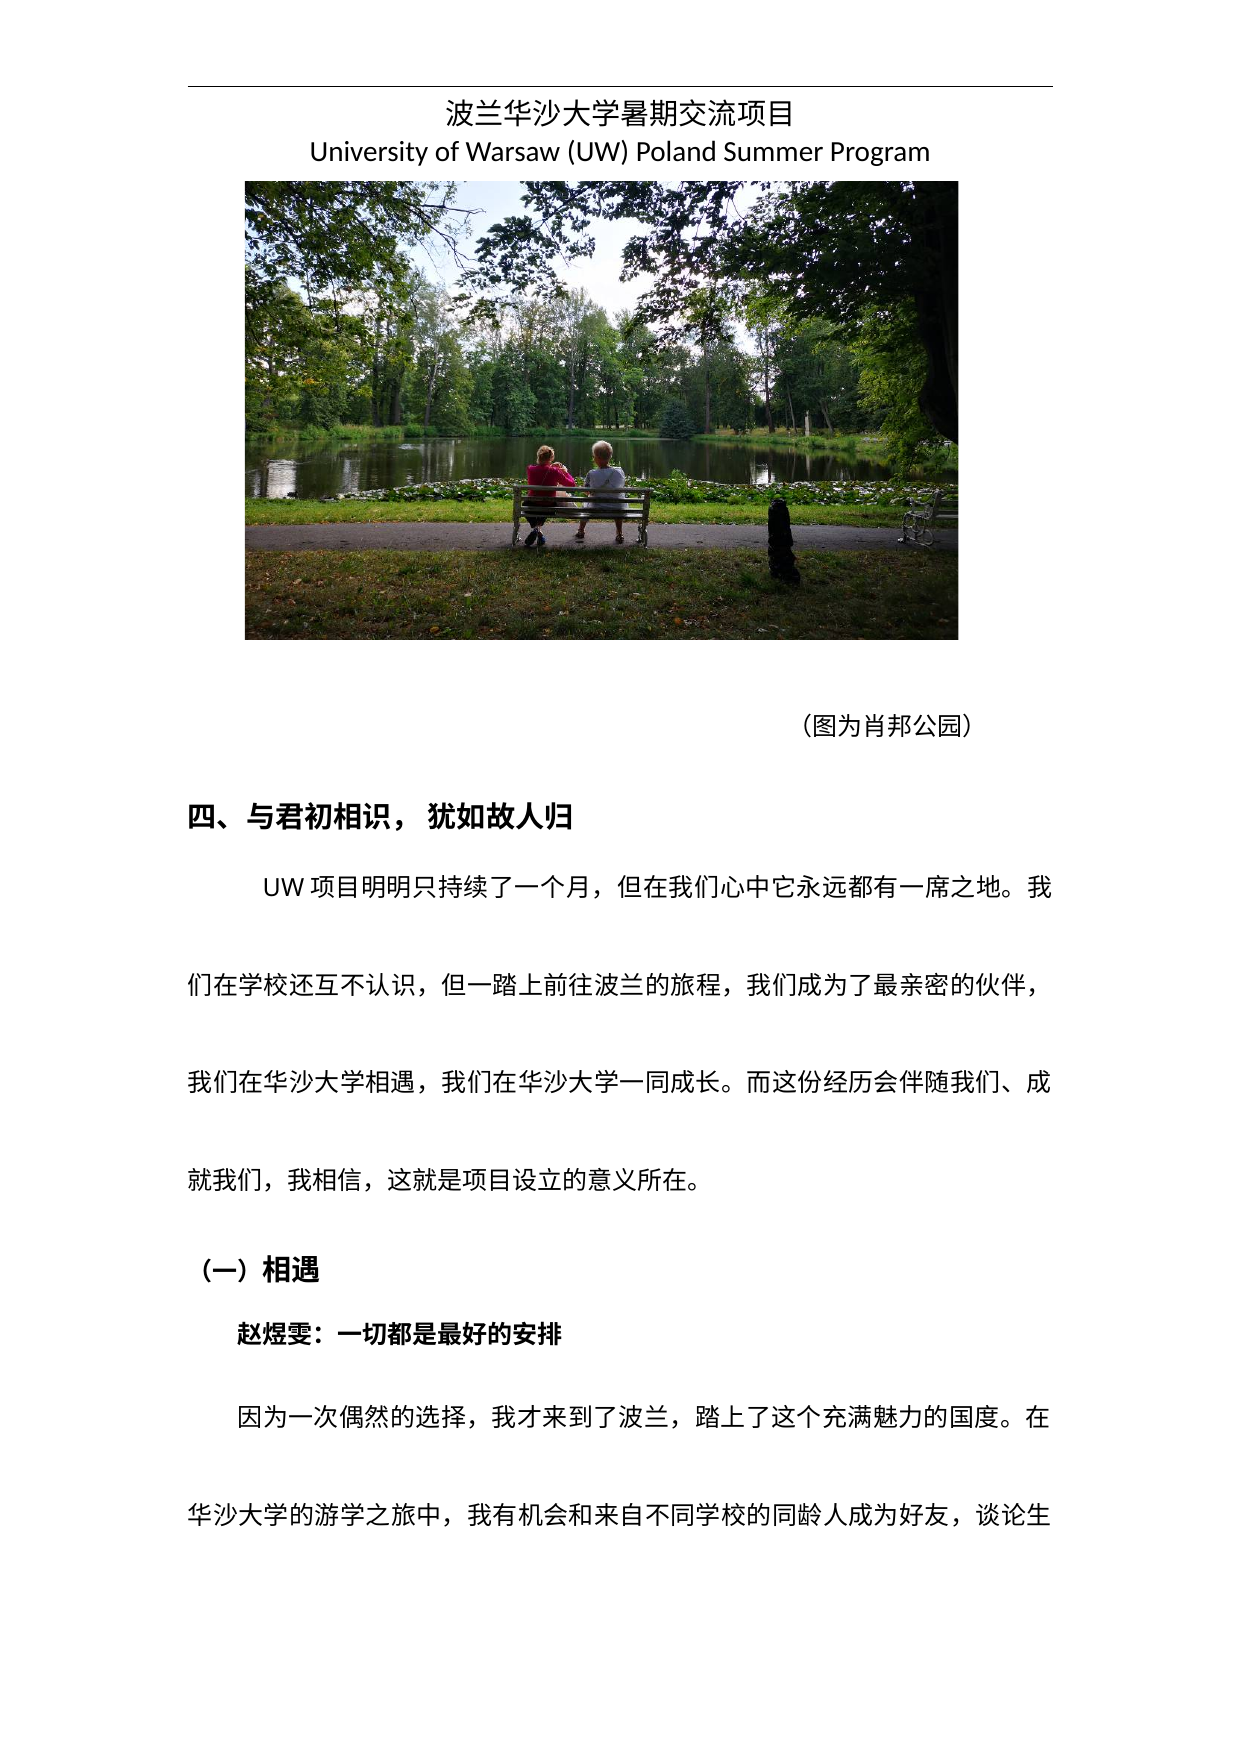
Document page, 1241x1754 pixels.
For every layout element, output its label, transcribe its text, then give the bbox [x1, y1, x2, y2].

picture [244, 181, 959, 640]
text 赵煜雯：一切都是最好的安排 [187, 1300, 1053, 1365]
text 四、与君初相识， 犹如故人归 [187, 782, 1053, 847]
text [187, 1383, 1053, 1546]
text UW项目明明只持续了一个月，但在我们心中它永远都有一席之地。我们在学校还互不认识，但一踏上前往波兰的旅程，我们成为了最亲密的伙伴，我们在华沙大学相遇，我们在华沙大学一同成长。而这份经历会伴随我们、成就我们，我相信，这就是项目设立的意义所在。 [187, 853, 1053, 1211]
list 相遇 [187, 1235, 1053, 1300]
